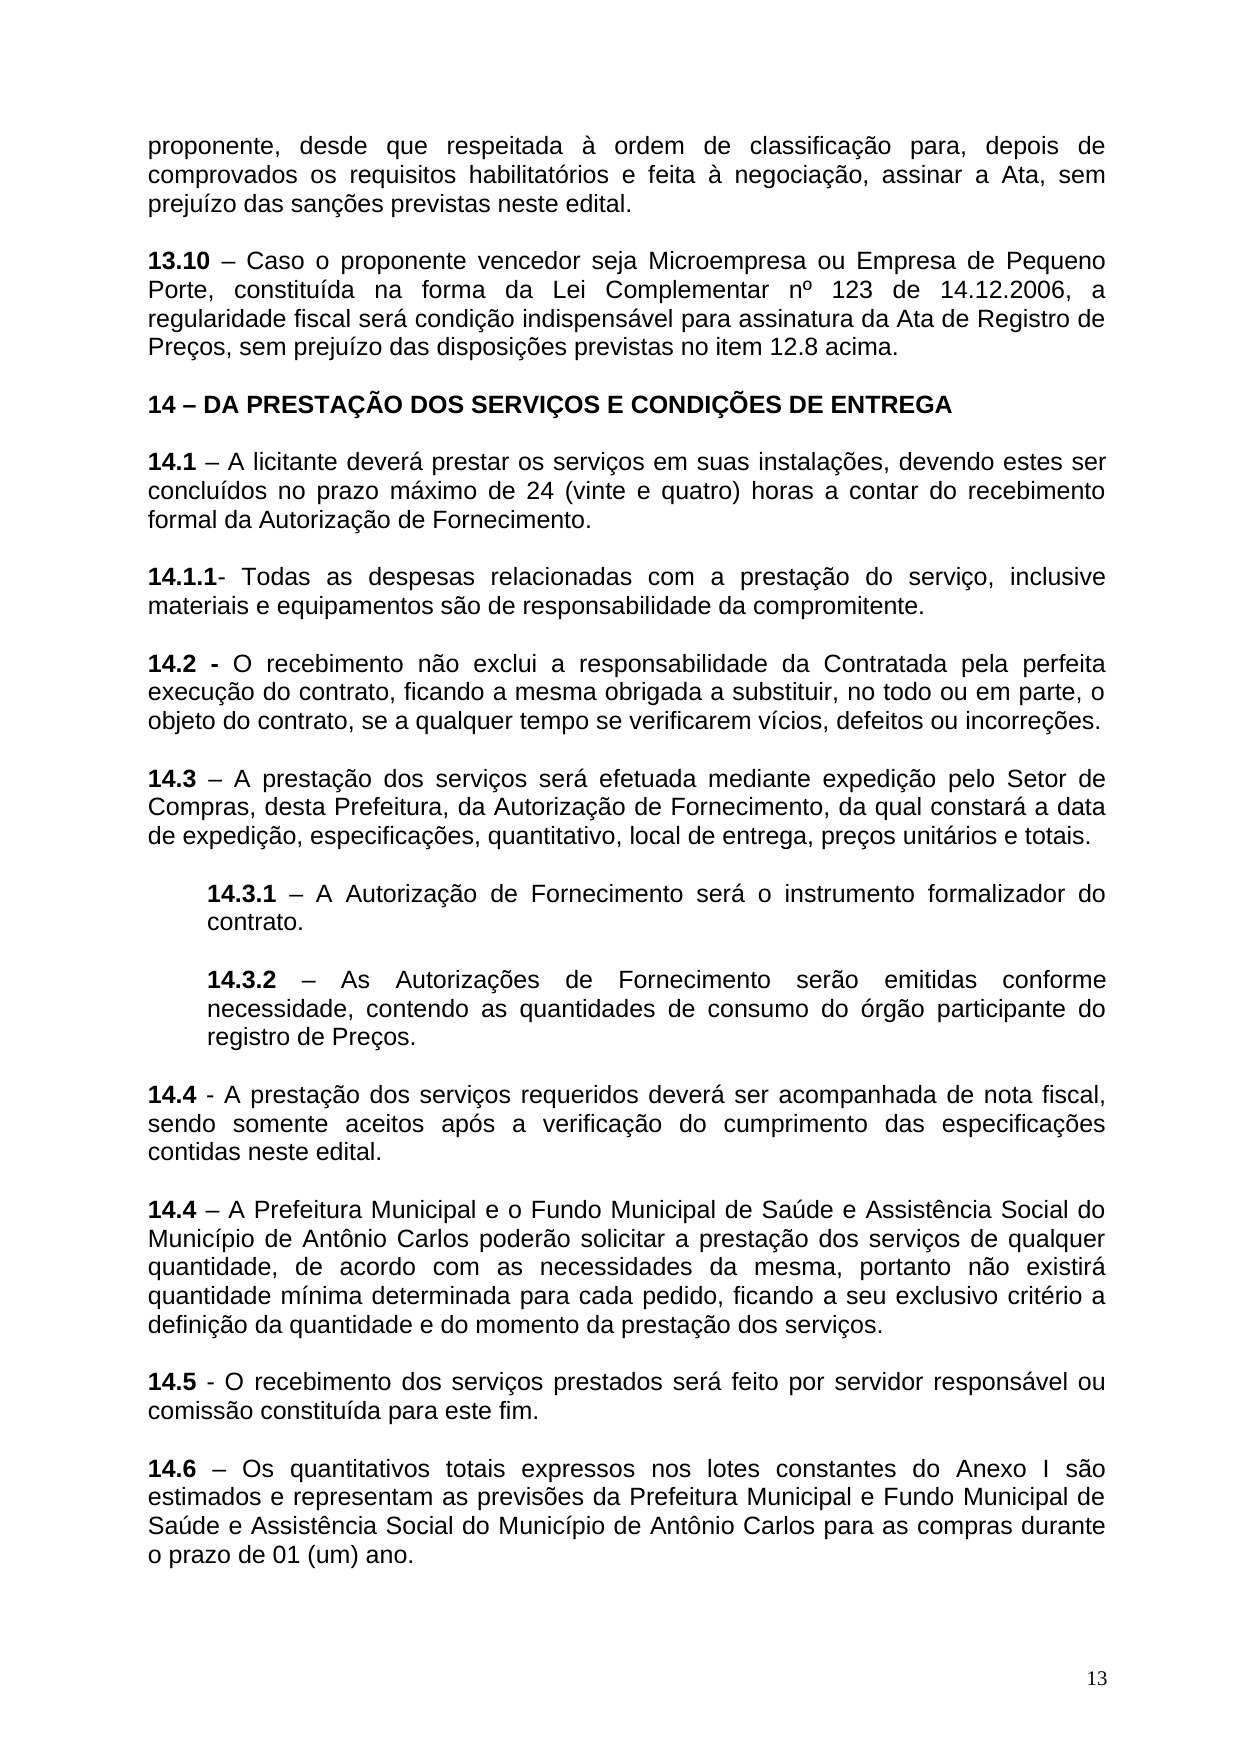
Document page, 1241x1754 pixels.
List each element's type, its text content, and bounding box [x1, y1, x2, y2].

text 14.3.2 – As Autorizações de Fornecimento serão emitidas conforme necessidade, contendo as quantidades de consumo do órgão participante do registro de Preços. [207, 965, 1107, 1051]
text 14.1.1- Todas as despesas relacionadas com a prestação do serviço, inclusive materiais e equipamentos são de responsabilidade da compromitente. [148, 562, 1107, 620]
text 14.6 – Os quantitativos totais expressos nos lotes constantes do Anexo I são estimados e representam as previsões da Prefeitura Municipal e Fundo Municipal de Saúde e Assistência Social do Município de Antônio Carlos para as compras durante o prazo de 01 (um) ano. [148, 1453, 1107, 1568]
text 14 – DA PRESTAÇÃO DOS SERVIÇOS E CONDIÇÕES DE ENTREGA [148, 390, 1107, 418]
text 14.3.1 – A Autorização de Fornecimento será o instrumento formalizador do contrato. [207, 878, 1107, 936]
text 14.3 – A prestação dos serviços será efetuada mediante expedição pelo Setor de Compras, desta Prefeitura, da Autorização de Fornecimento, da qual constará a data de expedição, especificações, quantitativo, local de entrega, preços unitários e totais. [148, 763, 1107, 850]
text 14.4 - A prestação dos serviços requeridos deverá ser acompanhada de nota fiscal, sendo somente aceitos após a verificação do cumprimento das especificações contidas neste edital. [148, 1080, 1107, 1166]
text 14.1 – A licitante deverá prestar os serviços em suas instalações, devendo estes ser concluídos no prazo máximo de 24 (vinte e quatro) horas a contar do recebimento formal da Autorização de Fornecimento. [148, 447, 1107, 533]
text 14.2 - O recebimento não exclui a responsabilidade da Contratada pela perfeita execução do contrato, ficando a mesma obrigada a substituir, no todo ou em parte, o objeto do contrato, se a qualquer tempo se verificarem vícios, defeitos ou incorreções. [148, 648, 1107, 735]
text 14.4 – A Prefeitura Municipal e o Fundo Municipal de Saúde e Assistência Social do Município de Antônio Carlos poderão solicitar a prestação dos serviços de qualquer quantidade, de acordo com as necessidades da mesma, portanto não existirá quantidade mínima determinada para cada pedido, ficando a seu exclusivo critério a definição da quantidade e do momento da prestação dos serviços. [148, 1195, 1107, 1338]
text 14.5 - O recebimento dos serviços prestados será feito por servidor responsável ou comissão constituída para este fim. [148, 1367, 1107, 1425]
text 13.10 – Caso o proponente vencedor seja Microempresa ou Empresa de Pequeno Porte, constituída na forma da Lei Complementar nº 123 de 14.12.2006, a regularidade fiscal será condição indispensável para assinatura da Ata de Registro de Preços, sem prejuízo das disposições previstas no item 12.8 acima. [148, 246, 1107, 361]
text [148, 131, 1107, 217]
